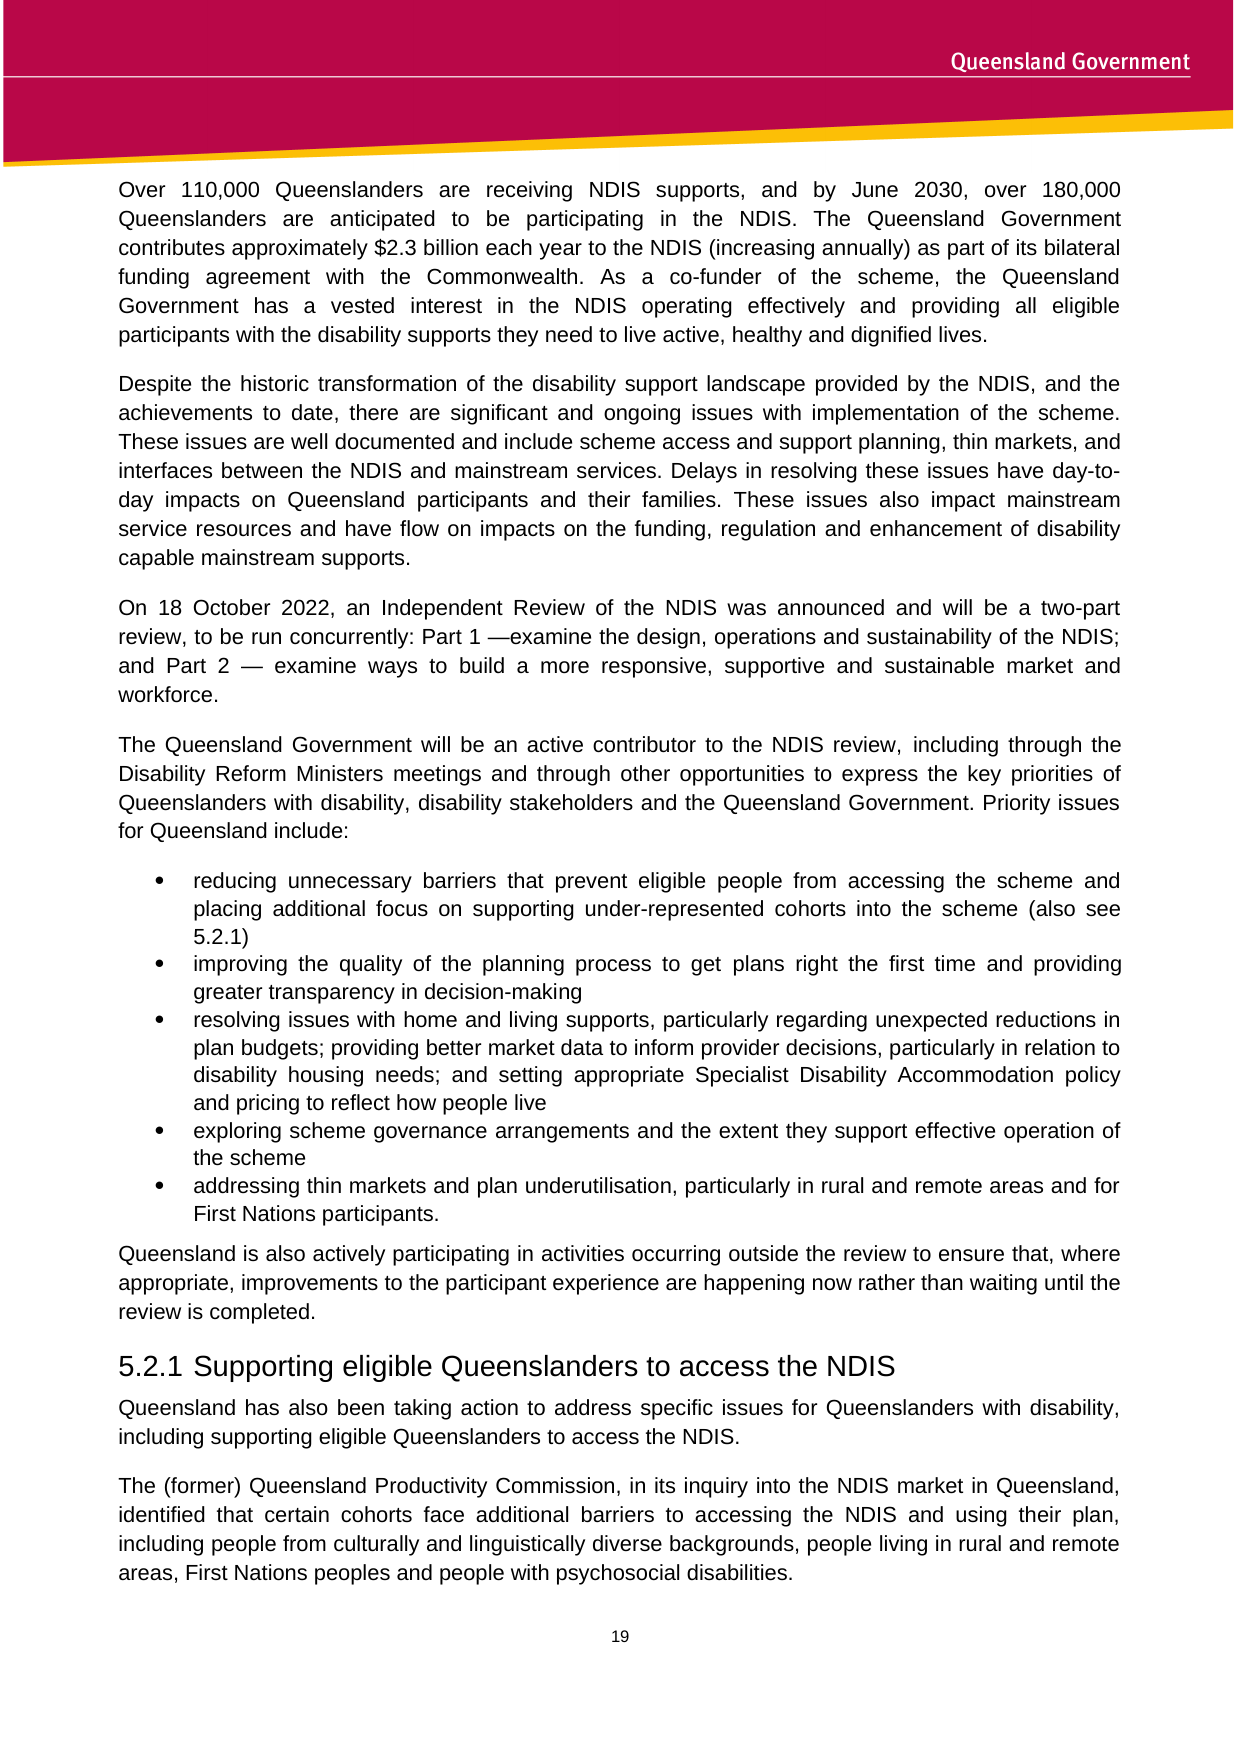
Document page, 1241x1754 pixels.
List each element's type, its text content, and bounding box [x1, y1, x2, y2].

list improving the quality of the planning process to get plans right the first time and providing greater transparency in decision-making [156, 951, 1122, 1004]
text On 18 October 2022, an Independent Review of the NDIS was announced and will be a two-part review, to be run concurrently: Part 1 —examine the design, operations and sustainability of the NDIS; and Part 2 — examine ways to build a more responsive, supportive and sustainable market and workforce. [118, 595, 1122, 707]
text Despite the historic transformation of the disability support landscape provided by the NDIS, and the achievements to date, there are significant and ongoing issues with implementation of the scheme. These issues are well documented and include scheme access and support planning, thin markets, and interfaces between the NDIS and mainstream services. Delays in resolving these issues have day-to-day impacts on Queensland participants and their families. These issues also impact mainstream service resources and have flow on impacts on the funding, regulation and enhancement of disability capable mainstream supports. [118, 371, 1122, 570]
text Over 110,000 Queenslanders are receiving NDIS supports, and by June 2030, over 180,000 Queenslanders are anticipated to be participating in the NDIS. The Queensland Government contributes approximately $2.3 billion each year to the NDIS (increasing annually) as part of its bilateral funding agreement with the Commonwealth. As a co-funder of the scheme, the Queensland Government has a vested interest in the NDIS operating effectively and providing all eligible participants with the disability supports they need to live active, healthy and dignified lives. [118, 172, 1122, 347]
text The (former) Queensland Productivity Commission, in its inquiry into the NDIS market in Queensland, identified that certain cohorts face additional barriers to accessing the NDIS and using their plan, including people from culturally and linguistically diverse backgrounds, people living in rural and remote areas, First Nations peoples and people with psychosocial disabilities. [118, 1473, 1122, 1585]
subtitle Supporting eligible Queenslanders to access the NDIS [118, 1348, 1122, 1382]
list addressing thin markets and plan underutilisation, particularly in rural and remote areas and for First Nations participants. [156, 1173, 1122, 1226]
text Queensland is also actively participating in activities occurring outside the review to ensure that, where appropriate, improvements to the participant experience are happening now rather than waiting until the review is completed. [118, 1241, 1122, 1324]
list reducing unnecessary barriers that prevent eligible people from accessing the scheme and placing additional focus on supporting under-represented cohorts into the scheme (also see 5.2.1) [156, 868, 1122, 949]
text Queensland has also been taking action to address specific issues for Queenslanders with disability, including supporting eligible Queenslanders to access the NDIS. [118, 1394, 1122, 1449]
list exploring scheme governance arrangements and the extent they support effective operation of the scheme [156, 1117, 1122, 1170]
picture [1, 0, 1233, 172]
text The Queensland Government will be an active contributor to the NDIS review, including through the Disability Reform Ministers meetings and through other opportunities to express the key priorities of Queenslanders with disability, disability stakeholders and the Queensland Government. Priority issues for Queensland include: [118, 731, 1122, 843]
list resolving issues with home and living supports, particularly regarding unexpected reductions in plan budgets; providing better market data to inform provider decisions, particularly in relation to disability housing needs; and setting appropriate Specialist Disability Accommodation policy and pricing to reflect how people live [156, 1007, 1122, 1115]
